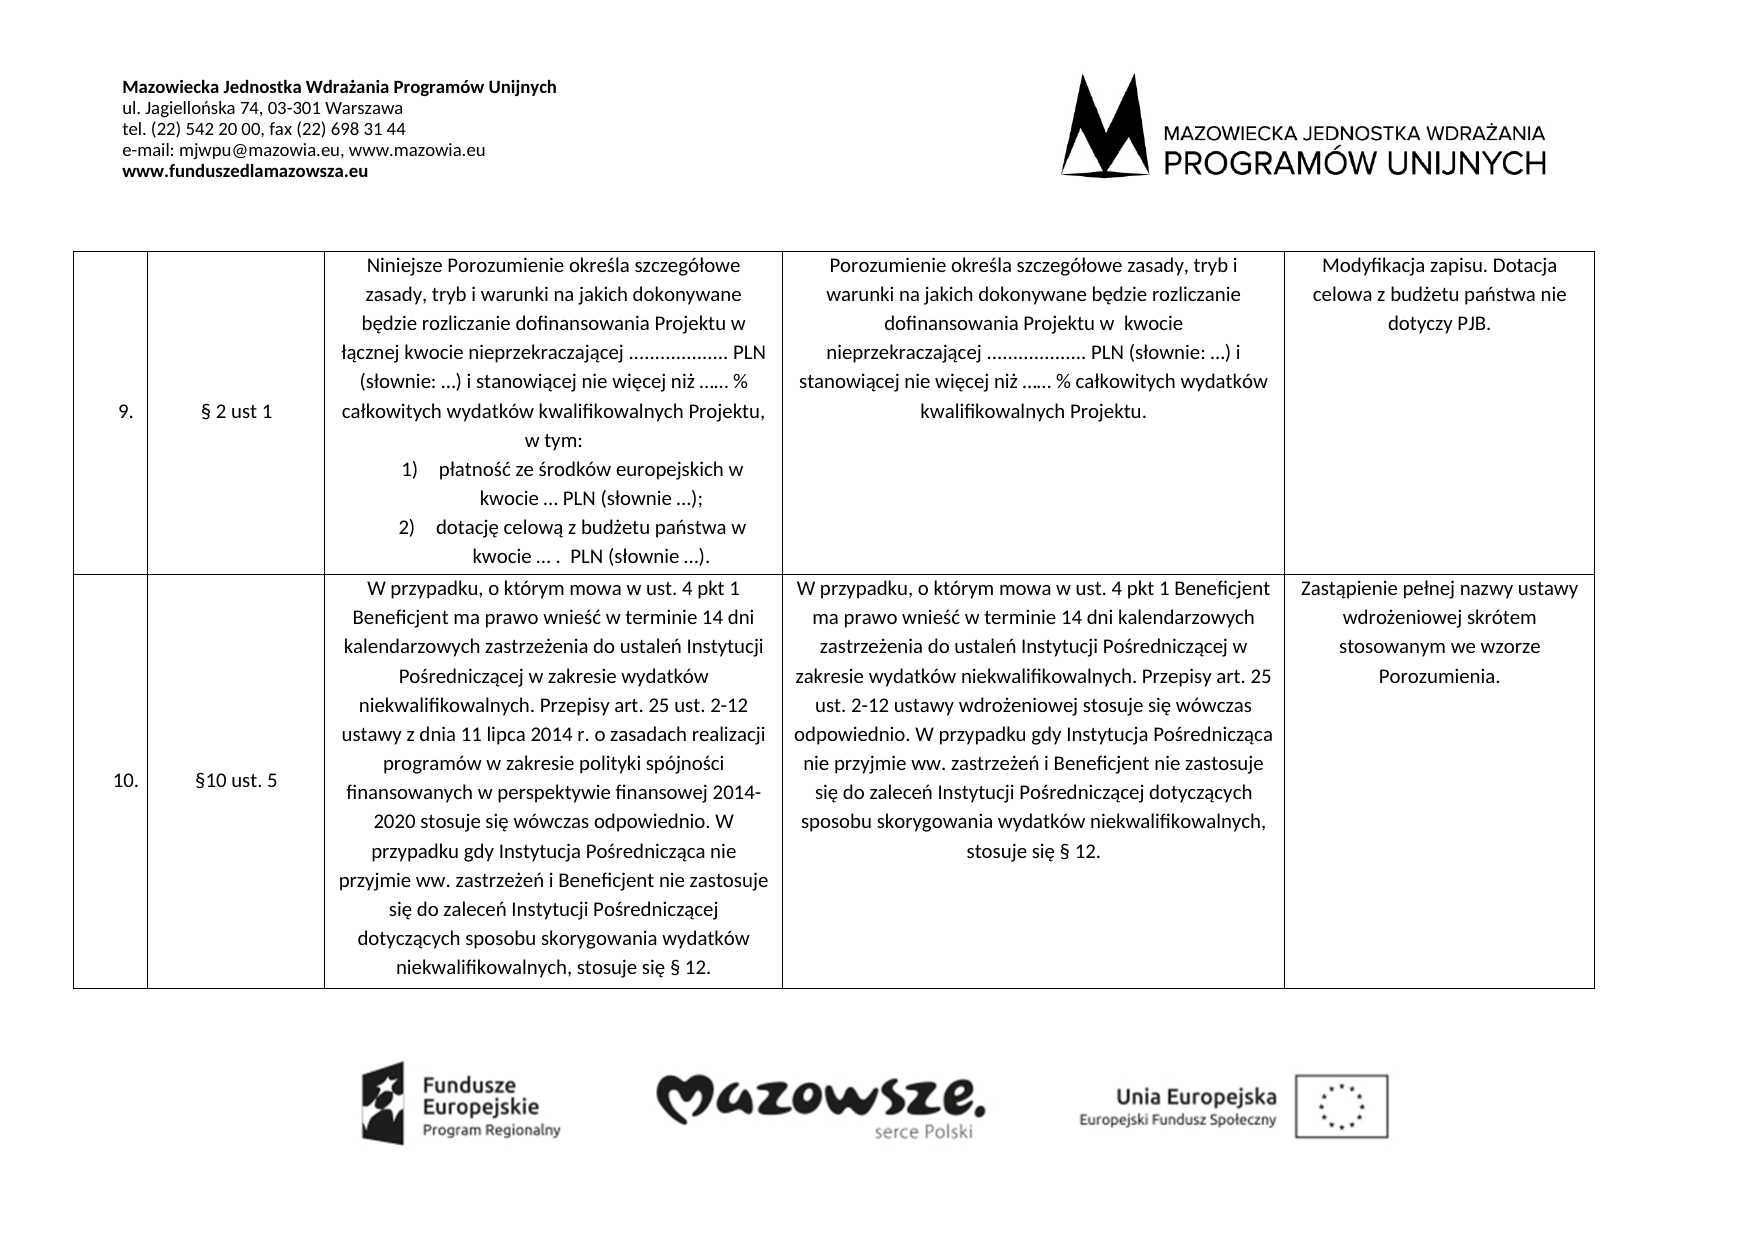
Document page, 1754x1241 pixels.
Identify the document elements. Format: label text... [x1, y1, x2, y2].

table_cell [74, 575, 147, 988]
picture [1026, 39, 1579, 213]
table_cell Zastąpienie pełnej nazwy ustawy wdrożeniowej skrótem stosowanym we wzorze Porozumienia. [1285, 575, 1594, 988]
table_cell Modyfikacja zapisu. Dotacja celowa z budżetu państwa nie dotyczy PJB. [1285, 252, 1594, 574]
table_cell Porozumienie określa szczegółowe zasady, tryb i warunki na jakich dokonywane będzie rozliczanie dofinansowania Projektu w kwocie nieprzekraczającej ................... PLN (słownie: …) i stanowiącej nie więcej niż …… % całkowitych wydatków kwalifikowalnych Projektu. [783, 252, 1284, 574]
table_cell § 2 ust 1 [148, 252, 324, 574]
picture [312, 1021, 1416, 1152]
table_cell W przypadku, o którym mowa w ust. 4 pkt 1 Beneficjent ma prawo wnieść w terminie 14 dni kalendarzowych zastrzeżenia do ustaleń Instytucji Pośredniczącej w zakresie wydatków niekwalifikowalnych. Przepisy art. 25 ust. 2-12 ustawy wdrożeniowej stosuje się wówczas odpowiednio. W przypadku gdy Instytucja Pośrednicząca nie przyjmie ww. zastrzeżeń i Beneficjent nie zastosuje się do zaleceń Instytucji Pośredniczącej dotyczących sposobu skorygowania wydatków niekwalifikowalnych, stosuje się § 12. [783, 575, 1284, 988]
table_cell Niniejsze Porozumienie określa szczegółowe zasady, tryb i warunki na jakich dokonywane będzie rozliczanie dofinansowania Projektu w łącznej kwocie nieprzekraczającej ................... PLN (słownie: …) i stanowiącej nie więcej niż …… % całkowitych wydatków kwalifikowalnych Projektu, w tym: płatność ze środków europejskich w kwocie … PLN (słownie …); dotację celową z budżetu państwa w kwocie … . PLN (słownie …). [325, 252, 782, 574]
table_cell W przypadku, o którym mowa w ust. 4 pkt 1 Beneficjent ma prawo wnieść w terminie 14 dni kalendarzowych zastrzeżenia do ustaleń Instytucji Pośredniczącej w zakresie wydatków niekwalifikowalnych. Przepisy art. 25 ust. 2-12 ustawy z dnia 11 lipca 2014 r. o zasadach realizacji programów w zakresie polityki spójności finansowanych w perspektywie finansowej 2014-2020 stosuje się wówczas odpowiednio. W przypadku gdy Instytucja Pośrednicząca nie przyjmie ww. zastrzeżeń i Beneficjent nie zastosuje się do zaleceń Instytucji Pośredniczącej dotyczących sposobu skorygowania wydatków niekwalifikowalnych, stosuje się § 12. [325, 575, 782, 988]
table_cell §10 ust. 5 [148, 575, 324, 988]
table_cell [74, 252, 147, 574]
